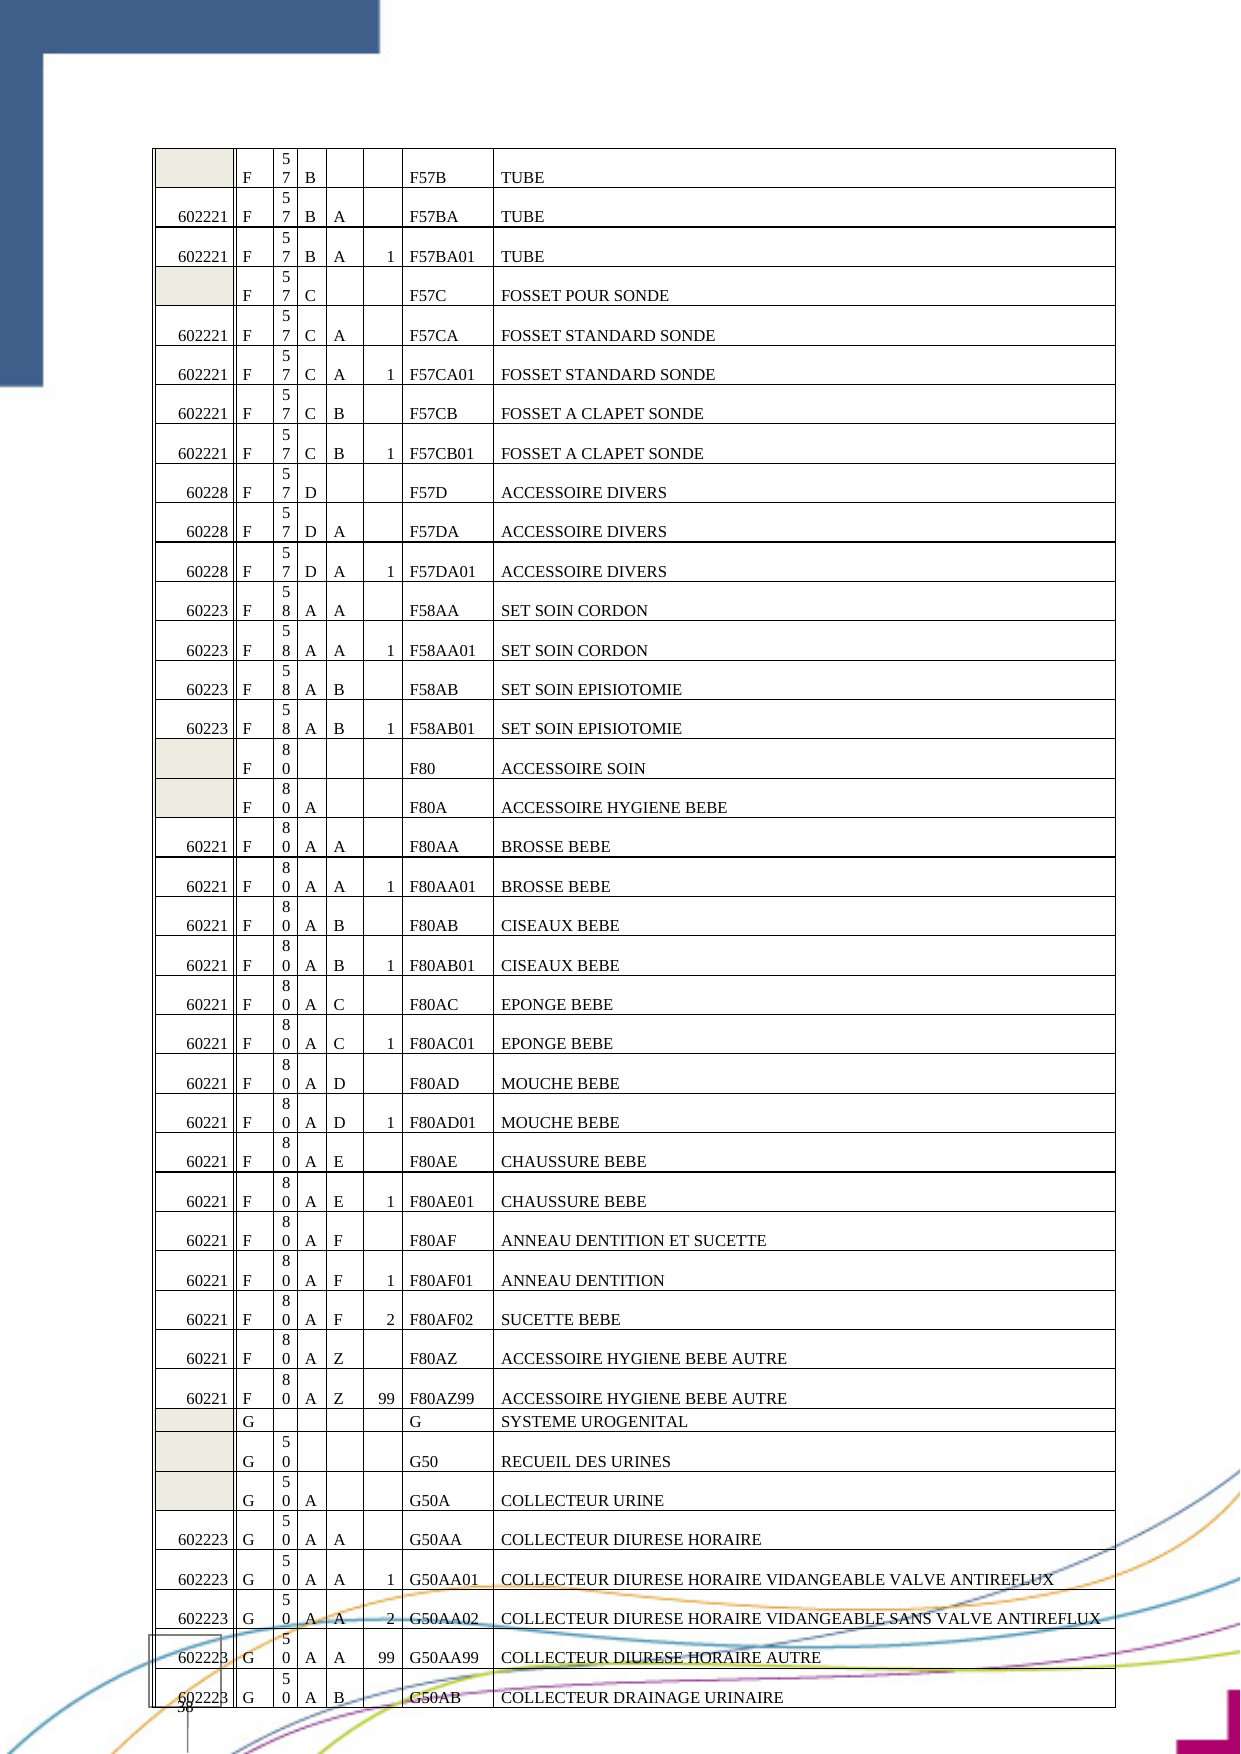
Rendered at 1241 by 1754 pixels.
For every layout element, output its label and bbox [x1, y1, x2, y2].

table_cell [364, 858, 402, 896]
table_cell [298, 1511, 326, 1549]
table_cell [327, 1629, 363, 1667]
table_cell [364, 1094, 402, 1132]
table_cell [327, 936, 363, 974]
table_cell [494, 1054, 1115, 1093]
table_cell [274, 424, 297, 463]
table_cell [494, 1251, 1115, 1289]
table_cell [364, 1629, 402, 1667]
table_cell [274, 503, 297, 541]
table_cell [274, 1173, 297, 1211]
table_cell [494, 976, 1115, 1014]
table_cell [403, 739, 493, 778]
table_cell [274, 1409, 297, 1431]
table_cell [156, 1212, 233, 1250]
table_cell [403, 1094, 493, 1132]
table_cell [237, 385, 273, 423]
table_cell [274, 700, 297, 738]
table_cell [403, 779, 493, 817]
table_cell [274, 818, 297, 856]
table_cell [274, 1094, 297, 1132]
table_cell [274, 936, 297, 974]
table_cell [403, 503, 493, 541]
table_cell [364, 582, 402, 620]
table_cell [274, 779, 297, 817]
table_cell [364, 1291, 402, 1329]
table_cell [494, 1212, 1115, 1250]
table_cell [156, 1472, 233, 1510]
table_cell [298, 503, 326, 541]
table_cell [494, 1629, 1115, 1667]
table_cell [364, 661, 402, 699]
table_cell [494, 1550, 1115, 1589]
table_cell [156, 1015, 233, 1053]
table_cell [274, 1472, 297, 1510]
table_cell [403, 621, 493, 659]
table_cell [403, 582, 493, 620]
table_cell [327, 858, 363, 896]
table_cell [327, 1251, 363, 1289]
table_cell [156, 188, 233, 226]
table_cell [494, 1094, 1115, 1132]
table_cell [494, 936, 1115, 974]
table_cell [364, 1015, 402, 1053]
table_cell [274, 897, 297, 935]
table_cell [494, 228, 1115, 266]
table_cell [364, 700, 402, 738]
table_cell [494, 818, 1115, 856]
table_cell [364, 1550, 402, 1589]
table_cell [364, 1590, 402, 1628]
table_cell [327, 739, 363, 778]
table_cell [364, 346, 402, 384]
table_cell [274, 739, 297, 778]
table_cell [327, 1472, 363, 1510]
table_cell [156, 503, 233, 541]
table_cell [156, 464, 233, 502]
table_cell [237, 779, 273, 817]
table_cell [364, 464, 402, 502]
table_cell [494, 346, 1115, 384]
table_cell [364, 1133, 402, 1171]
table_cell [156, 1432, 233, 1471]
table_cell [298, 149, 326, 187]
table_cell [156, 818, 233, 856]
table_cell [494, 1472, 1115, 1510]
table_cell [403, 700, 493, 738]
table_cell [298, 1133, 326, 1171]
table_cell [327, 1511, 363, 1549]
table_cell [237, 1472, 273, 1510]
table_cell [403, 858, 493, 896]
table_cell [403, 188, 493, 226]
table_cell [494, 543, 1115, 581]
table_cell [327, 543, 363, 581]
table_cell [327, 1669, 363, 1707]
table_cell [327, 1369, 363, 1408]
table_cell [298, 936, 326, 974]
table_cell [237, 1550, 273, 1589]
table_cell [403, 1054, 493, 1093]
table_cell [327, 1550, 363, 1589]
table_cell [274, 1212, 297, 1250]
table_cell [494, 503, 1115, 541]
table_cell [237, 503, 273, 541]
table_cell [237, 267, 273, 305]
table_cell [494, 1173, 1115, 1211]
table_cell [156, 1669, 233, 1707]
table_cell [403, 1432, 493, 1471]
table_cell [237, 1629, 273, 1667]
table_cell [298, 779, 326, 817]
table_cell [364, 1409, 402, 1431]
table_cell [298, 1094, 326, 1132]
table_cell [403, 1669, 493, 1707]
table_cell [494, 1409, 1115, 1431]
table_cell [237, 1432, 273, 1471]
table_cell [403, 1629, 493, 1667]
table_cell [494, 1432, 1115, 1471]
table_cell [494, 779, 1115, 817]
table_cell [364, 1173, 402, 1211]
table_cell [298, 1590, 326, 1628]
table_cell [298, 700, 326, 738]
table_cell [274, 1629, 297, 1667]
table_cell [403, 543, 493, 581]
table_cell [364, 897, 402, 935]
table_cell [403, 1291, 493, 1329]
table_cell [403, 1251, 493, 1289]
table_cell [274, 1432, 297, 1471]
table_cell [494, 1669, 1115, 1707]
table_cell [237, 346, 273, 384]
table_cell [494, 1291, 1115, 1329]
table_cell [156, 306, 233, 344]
picture [0, 0, 1241, 1754]
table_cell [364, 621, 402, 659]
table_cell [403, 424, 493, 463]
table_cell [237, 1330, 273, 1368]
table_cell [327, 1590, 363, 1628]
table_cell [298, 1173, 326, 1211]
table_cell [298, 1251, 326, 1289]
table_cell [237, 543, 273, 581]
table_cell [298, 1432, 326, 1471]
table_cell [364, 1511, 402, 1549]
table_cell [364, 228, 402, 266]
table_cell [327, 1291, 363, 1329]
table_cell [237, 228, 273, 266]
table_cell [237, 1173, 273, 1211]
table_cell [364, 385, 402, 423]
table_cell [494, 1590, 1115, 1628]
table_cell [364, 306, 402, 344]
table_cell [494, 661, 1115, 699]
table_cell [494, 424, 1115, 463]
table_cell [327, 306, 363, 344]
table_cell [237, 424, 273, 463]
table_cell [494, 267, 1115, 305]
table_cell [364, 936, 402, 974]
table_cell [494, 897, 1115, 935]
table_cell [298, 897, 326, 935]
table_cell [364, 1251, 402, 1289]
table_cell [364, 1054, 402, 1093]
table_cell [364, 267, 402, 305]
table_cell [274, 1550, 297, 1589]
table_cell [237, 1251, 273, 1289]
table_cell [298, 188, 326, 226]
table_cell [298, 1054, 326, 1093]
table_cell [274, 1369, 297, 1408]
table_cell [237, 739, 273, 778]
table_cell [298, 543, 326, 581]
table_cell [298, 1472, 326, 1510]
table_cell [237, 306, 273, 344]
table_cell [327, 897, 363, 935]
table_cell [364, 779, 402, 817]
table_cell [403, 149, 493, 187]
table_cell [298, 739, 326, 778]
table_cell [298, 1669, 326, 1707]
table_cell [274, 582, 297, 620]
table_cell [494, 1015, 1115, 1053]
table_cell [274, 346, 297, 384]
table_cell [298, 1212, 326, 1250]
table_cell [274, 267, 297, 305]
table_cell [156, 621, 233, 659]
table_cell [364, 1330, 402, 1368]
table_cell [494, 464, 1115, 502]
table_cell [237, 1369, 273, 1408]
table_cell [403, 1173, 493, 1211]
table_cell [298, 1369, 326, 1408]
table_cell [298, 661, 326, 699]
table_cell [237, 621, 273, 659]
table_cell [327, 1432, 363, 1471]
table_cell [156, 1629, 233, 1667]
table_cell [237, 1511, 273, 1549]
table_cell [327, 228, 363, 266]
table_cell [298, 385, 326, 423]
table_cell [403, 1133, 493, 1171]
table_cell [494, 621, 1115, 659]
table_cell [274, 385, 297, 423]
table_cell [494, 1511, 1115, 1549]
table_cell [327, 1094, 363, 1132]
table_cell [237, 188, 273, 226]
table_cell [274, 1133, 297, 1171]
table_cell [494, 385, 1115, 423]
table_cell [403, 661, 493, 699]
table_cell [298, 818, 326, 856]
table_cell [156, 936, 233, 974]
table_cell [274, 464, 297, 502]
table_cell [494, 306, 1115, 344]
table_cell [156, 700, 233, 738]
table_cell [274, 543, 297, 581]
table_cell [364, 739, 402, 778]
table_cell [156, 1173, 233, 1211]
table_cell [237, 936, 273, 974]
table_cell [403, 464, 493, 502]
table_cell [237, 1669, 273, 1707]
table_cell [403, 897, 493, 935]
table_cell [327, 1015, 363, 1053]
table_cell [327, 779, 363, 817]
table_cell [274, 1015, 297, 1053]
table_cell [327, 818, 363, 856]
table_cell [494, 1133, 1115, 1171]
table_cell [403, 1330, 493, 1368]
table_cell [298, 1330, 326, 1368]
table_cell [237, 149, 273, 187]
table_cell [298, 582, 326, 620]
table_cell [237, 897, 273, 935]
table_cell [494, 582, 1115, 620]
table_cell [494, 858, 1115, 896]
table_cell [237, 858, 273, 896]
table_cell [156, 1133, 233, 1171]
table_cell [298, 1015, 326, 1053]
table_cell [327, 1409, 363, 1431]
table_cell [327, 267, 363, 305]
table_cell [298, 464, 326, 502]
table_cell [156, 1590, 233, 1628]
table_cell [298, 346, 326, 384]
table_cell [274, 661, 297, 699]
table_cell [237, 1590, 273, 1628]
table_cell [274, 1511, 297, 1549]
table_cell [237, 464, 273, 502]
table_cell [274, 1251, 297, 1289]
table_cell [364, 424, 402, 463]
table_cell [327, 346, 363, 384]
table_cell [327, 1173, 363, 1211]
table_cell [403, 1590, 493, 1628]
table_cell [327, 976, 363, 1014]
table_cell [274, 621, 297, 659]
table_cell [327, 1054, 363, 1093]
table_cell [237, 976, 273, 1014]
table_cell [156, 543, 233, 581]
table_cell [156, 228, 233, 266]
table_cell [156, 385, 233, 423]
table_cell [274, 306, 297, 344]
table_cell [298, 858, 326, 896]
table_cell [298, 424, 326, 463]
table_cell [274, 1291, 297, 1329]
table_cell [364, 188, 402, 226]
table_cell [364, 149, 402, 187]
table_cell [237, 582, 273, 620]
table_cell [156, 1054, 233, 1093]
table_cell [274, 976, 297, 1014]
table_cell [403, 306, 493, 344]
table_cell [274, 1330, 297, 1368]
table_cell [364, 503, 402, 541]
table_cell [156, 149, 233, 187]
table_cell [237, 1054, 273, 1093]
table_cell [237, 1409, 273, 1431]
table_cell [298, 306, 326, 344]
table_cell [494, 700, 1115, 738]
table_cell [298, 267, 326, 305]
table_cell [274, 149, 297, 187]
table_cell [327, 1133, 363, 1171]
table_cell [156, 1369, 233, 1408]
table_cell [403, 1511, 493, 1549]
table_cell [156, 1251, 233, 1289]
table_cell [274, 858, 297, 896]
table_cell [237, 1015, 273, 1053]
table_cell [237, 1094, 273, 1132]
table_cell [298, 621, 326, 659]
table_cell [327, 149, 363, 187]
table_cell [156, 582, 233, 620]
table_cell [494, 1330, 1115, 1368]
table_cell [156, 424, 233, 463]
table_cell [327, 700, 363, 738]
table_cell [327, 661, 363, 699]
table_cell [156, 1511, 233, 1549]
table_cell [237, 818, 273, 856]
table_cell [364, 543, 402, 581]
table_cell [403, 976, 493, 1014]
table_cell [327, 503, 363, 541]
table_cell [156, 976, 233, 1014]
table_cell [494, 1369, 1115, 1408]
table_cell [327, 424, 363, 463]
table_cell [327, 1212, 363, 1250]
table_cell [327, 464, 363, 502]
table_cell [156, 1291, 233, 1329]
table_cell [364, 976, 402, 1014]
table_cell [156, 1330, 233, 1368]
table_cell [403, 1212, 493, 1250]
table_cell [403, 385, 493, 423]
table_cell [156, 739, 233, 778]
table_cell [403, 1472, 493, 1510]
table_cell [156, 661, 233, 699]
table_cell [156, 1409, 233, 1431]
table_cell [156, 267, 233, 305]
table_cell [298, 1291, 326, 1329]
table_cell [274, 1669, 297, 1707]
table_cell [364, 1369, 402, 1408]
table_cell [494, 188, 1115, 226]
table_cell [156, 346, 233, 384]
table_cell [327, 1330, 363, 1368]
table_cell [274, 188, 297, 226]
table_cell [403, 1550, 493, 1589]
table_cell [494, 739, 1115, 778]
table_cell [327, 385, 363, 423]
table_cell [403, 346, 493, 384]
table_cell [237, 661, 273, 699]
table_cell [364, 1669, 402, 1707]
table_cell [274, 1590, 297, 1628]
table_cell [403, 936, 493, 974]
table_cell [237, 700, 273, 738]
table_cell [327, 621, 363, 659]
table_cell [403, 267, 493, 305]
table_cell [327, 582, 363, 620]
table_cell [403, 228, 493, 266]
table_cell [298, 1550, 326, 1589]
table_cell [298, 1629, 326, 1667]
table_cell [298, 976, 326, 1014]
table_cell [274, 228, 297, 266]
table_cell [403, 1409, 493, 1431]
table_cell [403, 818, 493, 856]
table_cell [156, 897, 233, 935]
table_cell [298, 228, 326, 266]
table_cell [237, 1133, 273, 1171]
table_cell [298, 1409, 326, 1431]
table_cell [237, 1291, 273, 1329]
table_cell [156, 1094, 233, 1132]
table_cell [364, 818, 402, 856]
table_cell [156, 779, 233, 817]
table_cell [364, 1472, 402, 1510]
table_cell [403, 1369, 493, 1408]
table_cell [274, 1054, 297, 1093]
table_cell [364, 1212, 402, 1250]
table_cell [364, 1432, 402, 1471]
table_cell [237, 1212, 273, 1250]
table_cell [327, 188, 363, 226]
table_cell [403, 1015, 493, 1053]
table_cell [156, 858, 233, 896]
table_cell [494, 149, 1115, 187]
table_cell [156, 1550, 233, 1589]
